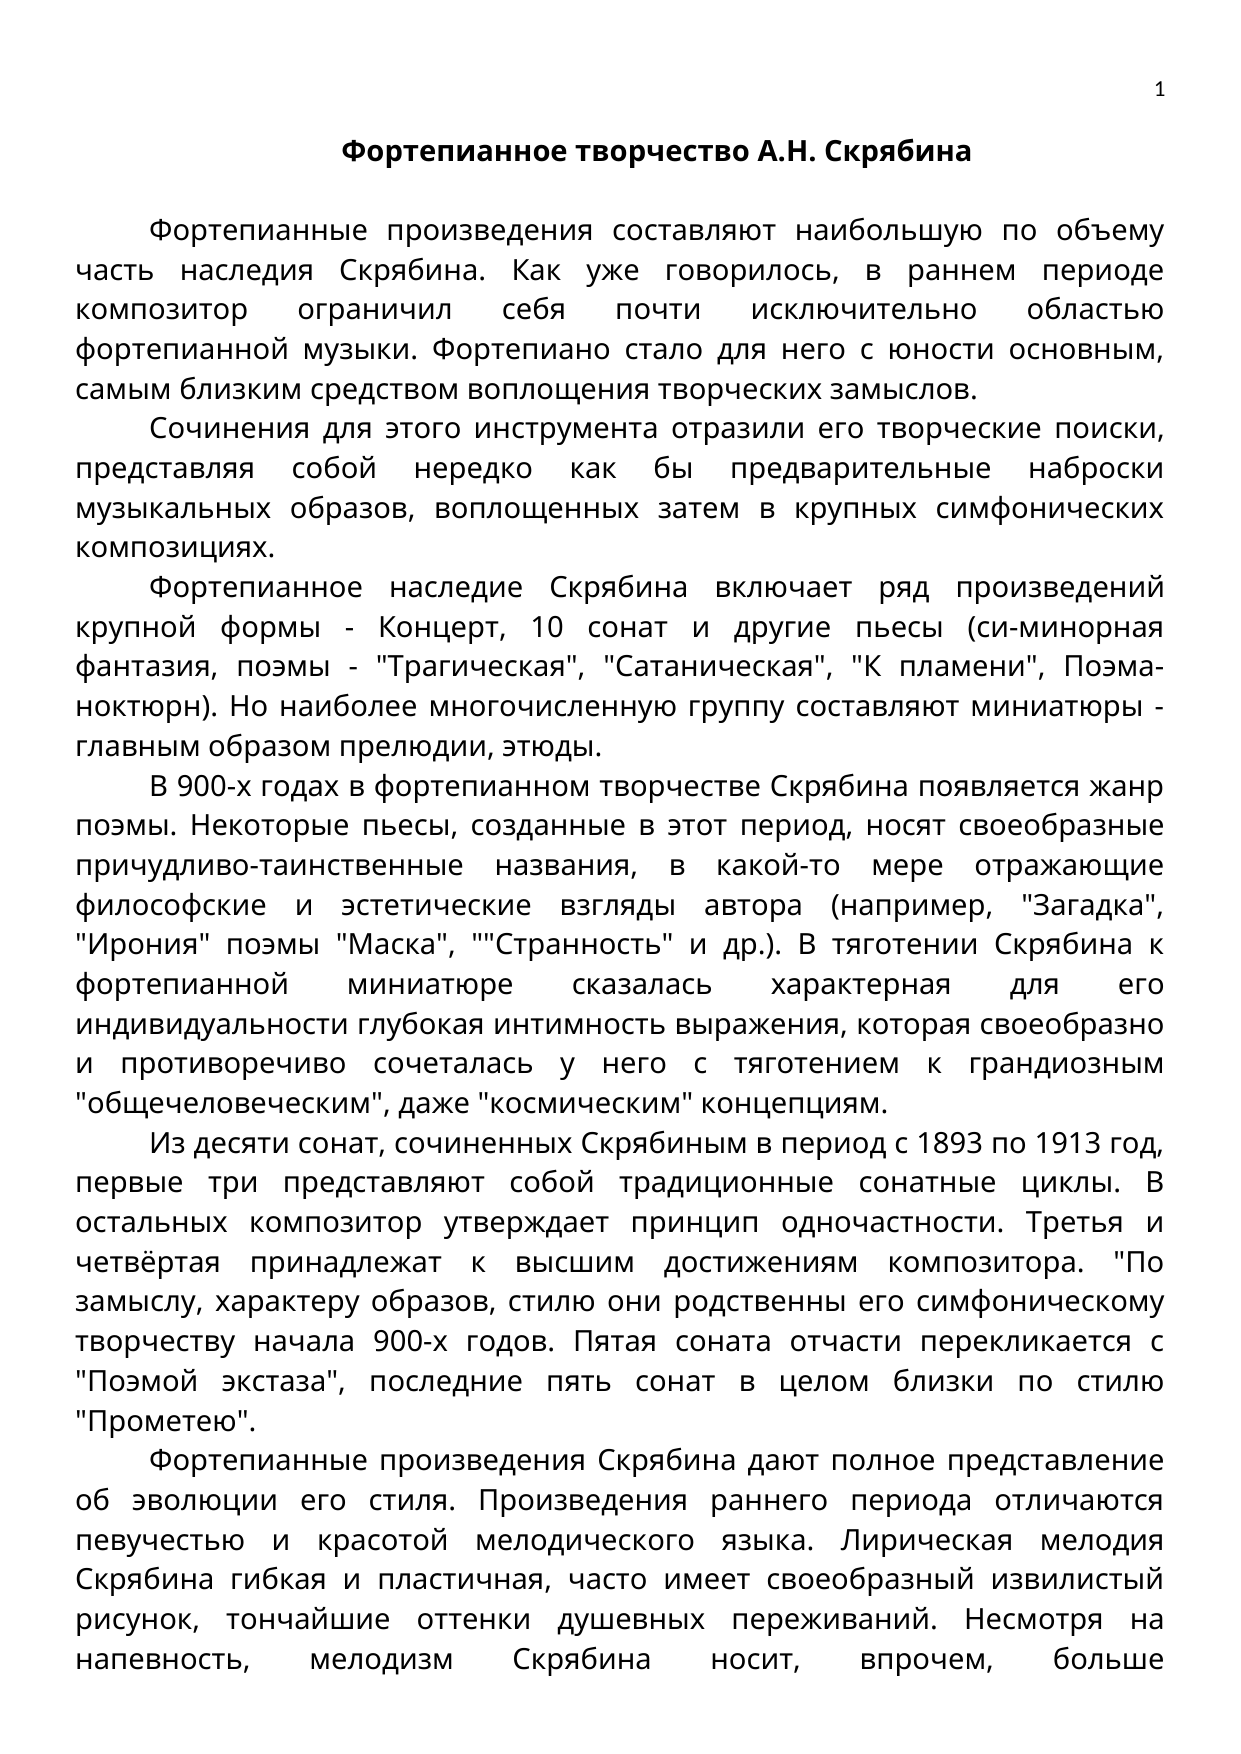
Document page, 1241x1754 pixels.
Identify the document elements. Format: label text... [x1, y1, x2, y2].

text Фортепианное творчество А.Н. Скрябина [75, 130, 1165, 169]
text Сочинения для этого инструмента отразили его творческие поиски, представляя собой нередко как бы предварительные наброски музыкальных образов, воплощенных затем в крупных симфонических композициях. [75, 408, 1165, 566]
text Фортепианные произведения составляют наибольшую по объему часть наследия Скрябина. Как уже говорилось, в раннем периоде композитор ограничил себя почти исключительно областью фортепианной музыки. Фортепиано стало для него с юности основным, самым близким средством воплощения творческих замыслов. [75, 209, 1165, 408]
text Из десяти сонат, сочиненных Скрябиным в период с 1893 по 1913 год, первые три представляют собой традиционные сонатные циклы. В остальных композитор утверждает принцип одночастности. Третья и четвёртая принадлежат к высшим достижениям композитора. "По замыслу, характеру образов, стилю они родственны его симфоническому творчеству начала 900-х годов. Пятая соната отчасти перекликается с "Поэмой экстаза", последние пять сонат в целом близки по стилю "Прометею". [75, 1122, 1165, 1439]
text В 900-х годах в фортепианном творчестве Скрябина появляется жанр поэмы. Некоторые пьесы, созданные в этот период, носят своеобразные причудливо-таинственные названия, в какой-то мере отражающие философские и эстетические взгляды автора (например, "Загадка", "Ирония" поэмы "Маска", ""Странность" и др.). В тяготении Скрябина к фортепианной миниатюре сказалась характерная для его индивидуальности глубокая интимность выражения, которая своеобразно и противоречиво сочеталась у него с тяготением к грандиозным "общечеловеческим", даже "космическим" концепциям. [75, 765, 1165, 1122]
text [75, 1439, 1165, 1678]
text Фортепианное наследие Скрябина включает ряд произведений крупной формы - Концерт, 10 сонат и другие пьесы (си-минорная фантазия, поэмы - "Трагическая", "Сатаническая", "К пламени", Поэма-ноктюрн). Но наиболее многочисленную группу составляют миниатюры - главным образом прелюдии, этюды. [75, 566, 1165, 765]
